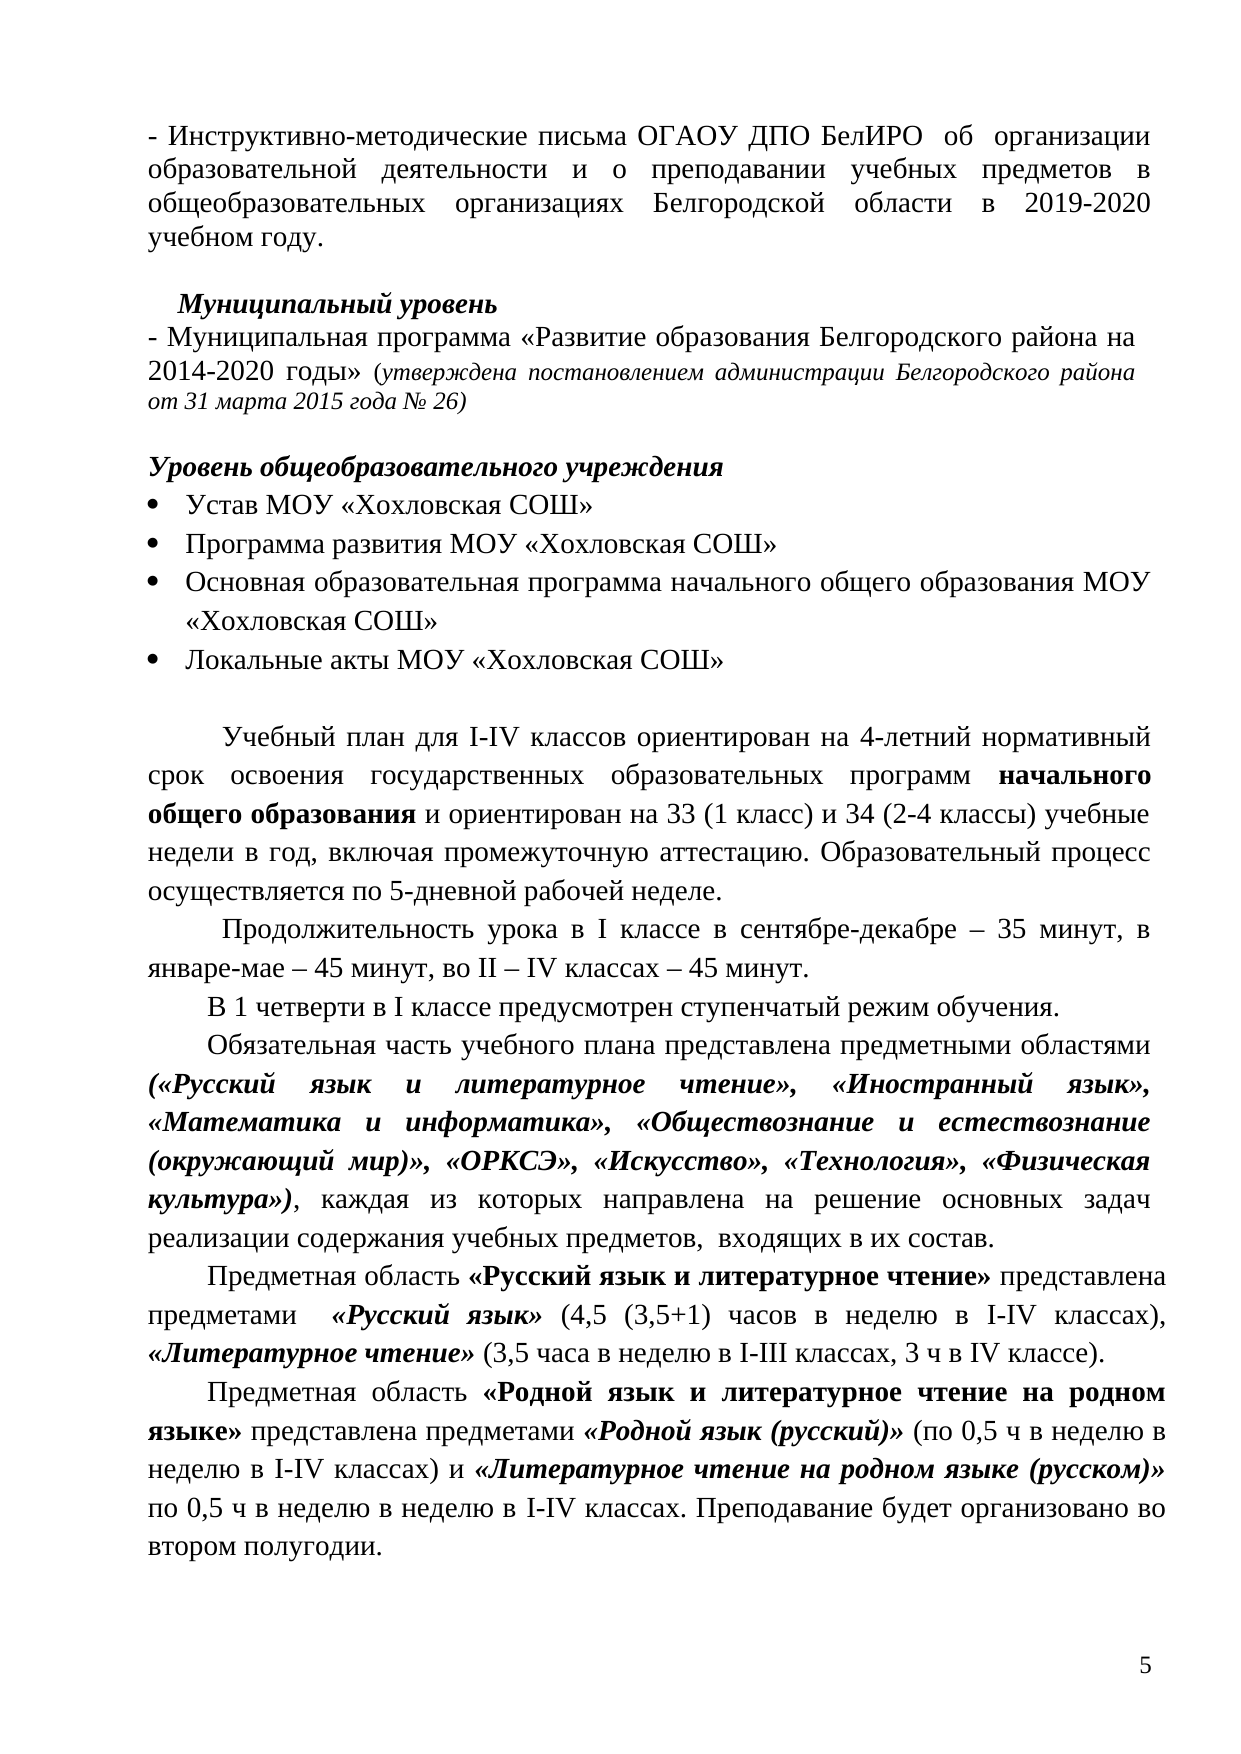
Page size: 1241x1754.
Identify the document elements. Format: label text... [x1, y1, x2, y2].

text Уровень общеобразовательного учреждения [148, 449, 1136, 482]
list Устав МОУ «Хохловская СОШ» [148, 487, 1152, 521]
text В 1 четверти в I классе предусмотрен ступенчатый режим обучения. [148, 989, 1152, 1022]
text Учебный план для I-IV классов ориентирован на 4-летний нормативный срок освоения государственных образовательных программ начального общего образования и ориентирован на 33 (1 класс) и 34 (2-4 классы) учебные недели в год, включая промежуточную аттестацию. Образовательный процесс осуществляется по 5-дневной рабочей неделе. [148, 719, 1152, 907]
list Локальные акты МОУ «Хохловская СОШ» [148, 642, 1152, 675]
text Предметная область «Родной язык и литературное чтение на родном языке» представлена предметами «Родной язык (русский)» (по 0,5 ч в неделю в неделю в I-IV классах) и «Литературное чтение на родном языке (русском)» по 0,5 ч в неделю в неделю в I-IV классах. Преподавание будет организовано во втором полугодии. [148, 1374, 1166, 1562]
text Продолжительность урока в I классе в сентябре-декабре – 35 минут, в январе-мае – 45 минут, во II – IV классах – 45 минут. [148, 912, 1152, 984]
list Основная образовательная программа начального общего образования МОУ «Хохловская СОШ» [148, 564, 1152, 637]
list Программа развития МОУ «Хохловская СОШ» [148, 526, 1152, 559]
text - Муниципальная программа «Развитие образования Белгородского района на 2014-2020 годы» (утверждена постановлением администрации Белгородского района от 31 марта 2015 года № 26) [148, 319, 1136, 415]
text Обязательная часть учебного плана представлена предметными областями («Русский язык и литературное чтение», «Иностранный язык», «Математика и информатика», «Обществознание и естествознание (окружающий мир)», «ОРКСЭ», «Искусство», «Технология», «Физическая культура»), каждая из которых направлена на решение основных задач реализации содержания учебных предметов, входящих в их состав. [148, 1027, 1152, 1253]
text Муниципальный уровень [148, 286, 1152, 319]
text Предметная область «Русский язык и литературное чтение» представлена предметами «Русский язык» (4,5 (3,5+1) часов в неделю в I-IV классах), «Литературное чтение» (3,5 часа в неделю в I-III классах, 3 ч в IV классе). [148, 1258, 1166, 1369]
text - Инструктивно-методические письма ОГАОУ ДПО БелИРО об организации образовательной деятельности и о преподавании учебных предметов в общеобразовательных организациях Белгородской области в 2019-2020 учебном году. [148, 118, 1152, 252]
